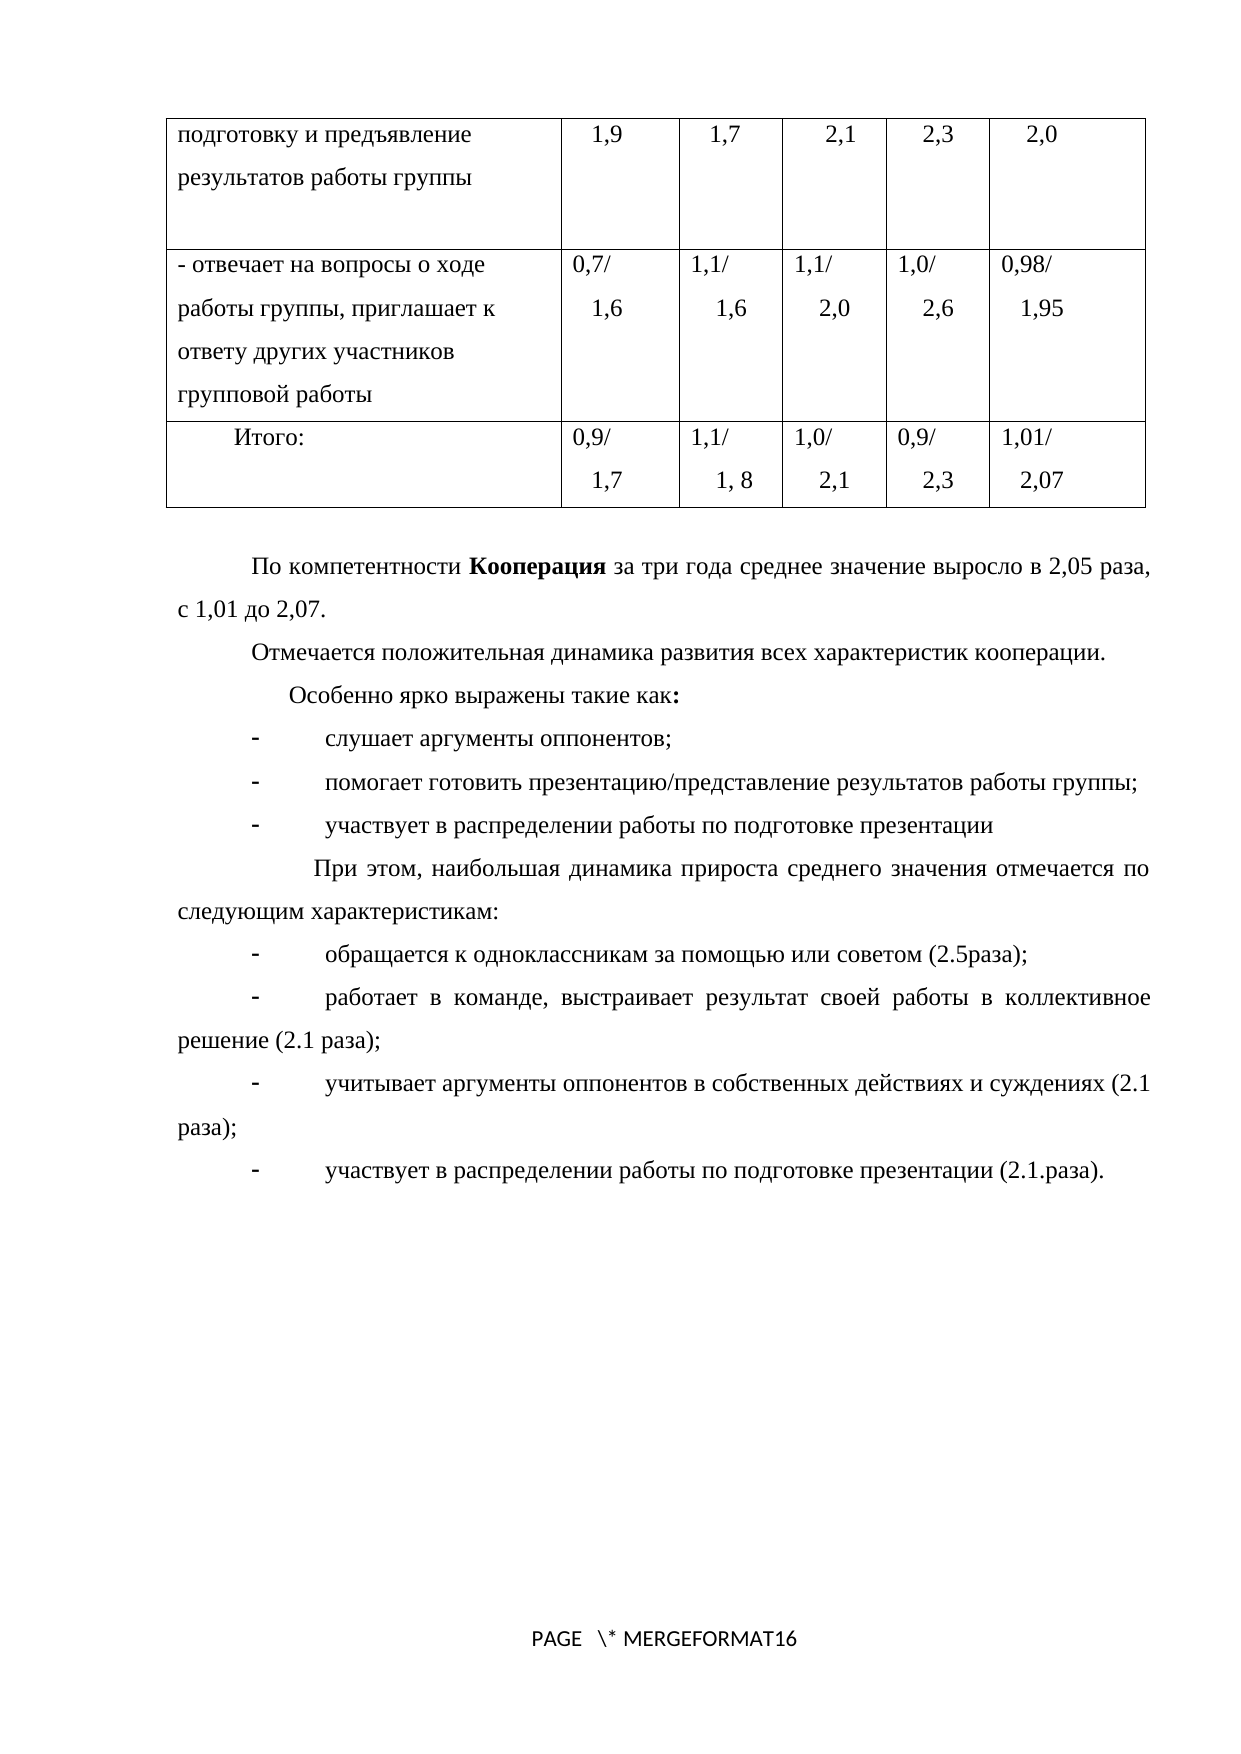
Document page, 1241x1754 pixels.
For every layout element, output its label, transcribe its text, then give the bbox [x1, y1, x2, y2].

table_cell 0,9/ 2,3 [887, 422, 989, 507]
table_cell 1,1/ 1, 8 [680, 422, 782, 507]
list помогает готовить презентацию/представление результатов работы группы; [177, 767, 1152, 795]
text Особенно ярко выражены такие как: [177, 680, 1152, 709]
text По компетентности Кооперация за три года среднее значение выросло в 2,05 раза, с 1,01 до 2,07. [177, 551, 1152, 623]
table_cell 1,0/ 2,1 [783, 422, 886, 507]
text Отмечается положительная динамика развития всех характеристик кооперации. [177, 637, 1152, 666]
table_cell 0,7/ 1,6 [562, 250, 679, 421]
table_cell 1,1/ 1,6 [680, 250, 782, 421]
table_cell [167, 119, 561, 248]
list обращается к одноклассникам за помощью или советом (2.5раза); [177, 939, 1152, 968]
table_cell 1,1/ 2,0 [783, 250, 886, 421]
table_cell 0,98/ 1,95 [990, 250, 1145, 421]
table_cell 1,0/ 2,6 [887, 250, 989, 421]
list работает в команде, выстраивает результат своей работы в коллективное решение (2.1 раза); [177, 982, 1152, 1054]
text При этом, наибольшая динамика прироста среднего значения отмечается по следующим характеристикам: [177, 853, 1152, 925]
list слушает аргументы оппонентов; [177, 723, 1152, 752]
table_cell Итого: [167, 422, 561, 507]
list участвует в распределении работы по подготовке презентации (2.1.раза). [177, 1155, 1152, 1183]
table_cell 0,9/ 1,7 [562, 422, 679, 507]
table_cell 1,0/ 2,1 [783, 119, 886, 248]
list участвует в распределении работы по подготовке презентации [177, 810, 1152, 838]
table_cell - отвечает на вопросы о ходе работы группы, приглашает к ответу других участников групповой работы [167, 250, 561, 421]
table_cell 1,0/ 2,3 [887, 119, 989, 248]
table_cell 1,01/ 2,07 [990, 422, 1145, 507]
table_cell 0,9/ 1,9 [562, 119, 679, 248]
table_cell 0,98/ 2,0 [990, 119, 1145, 248]
list учитывает аргументы оппонентов в собственных действиях и суждениях (2.1 раза); [177, 1068, 1152, 1140]
table_cell 1,0/ 1,7 [680, 119, 782, 248]
